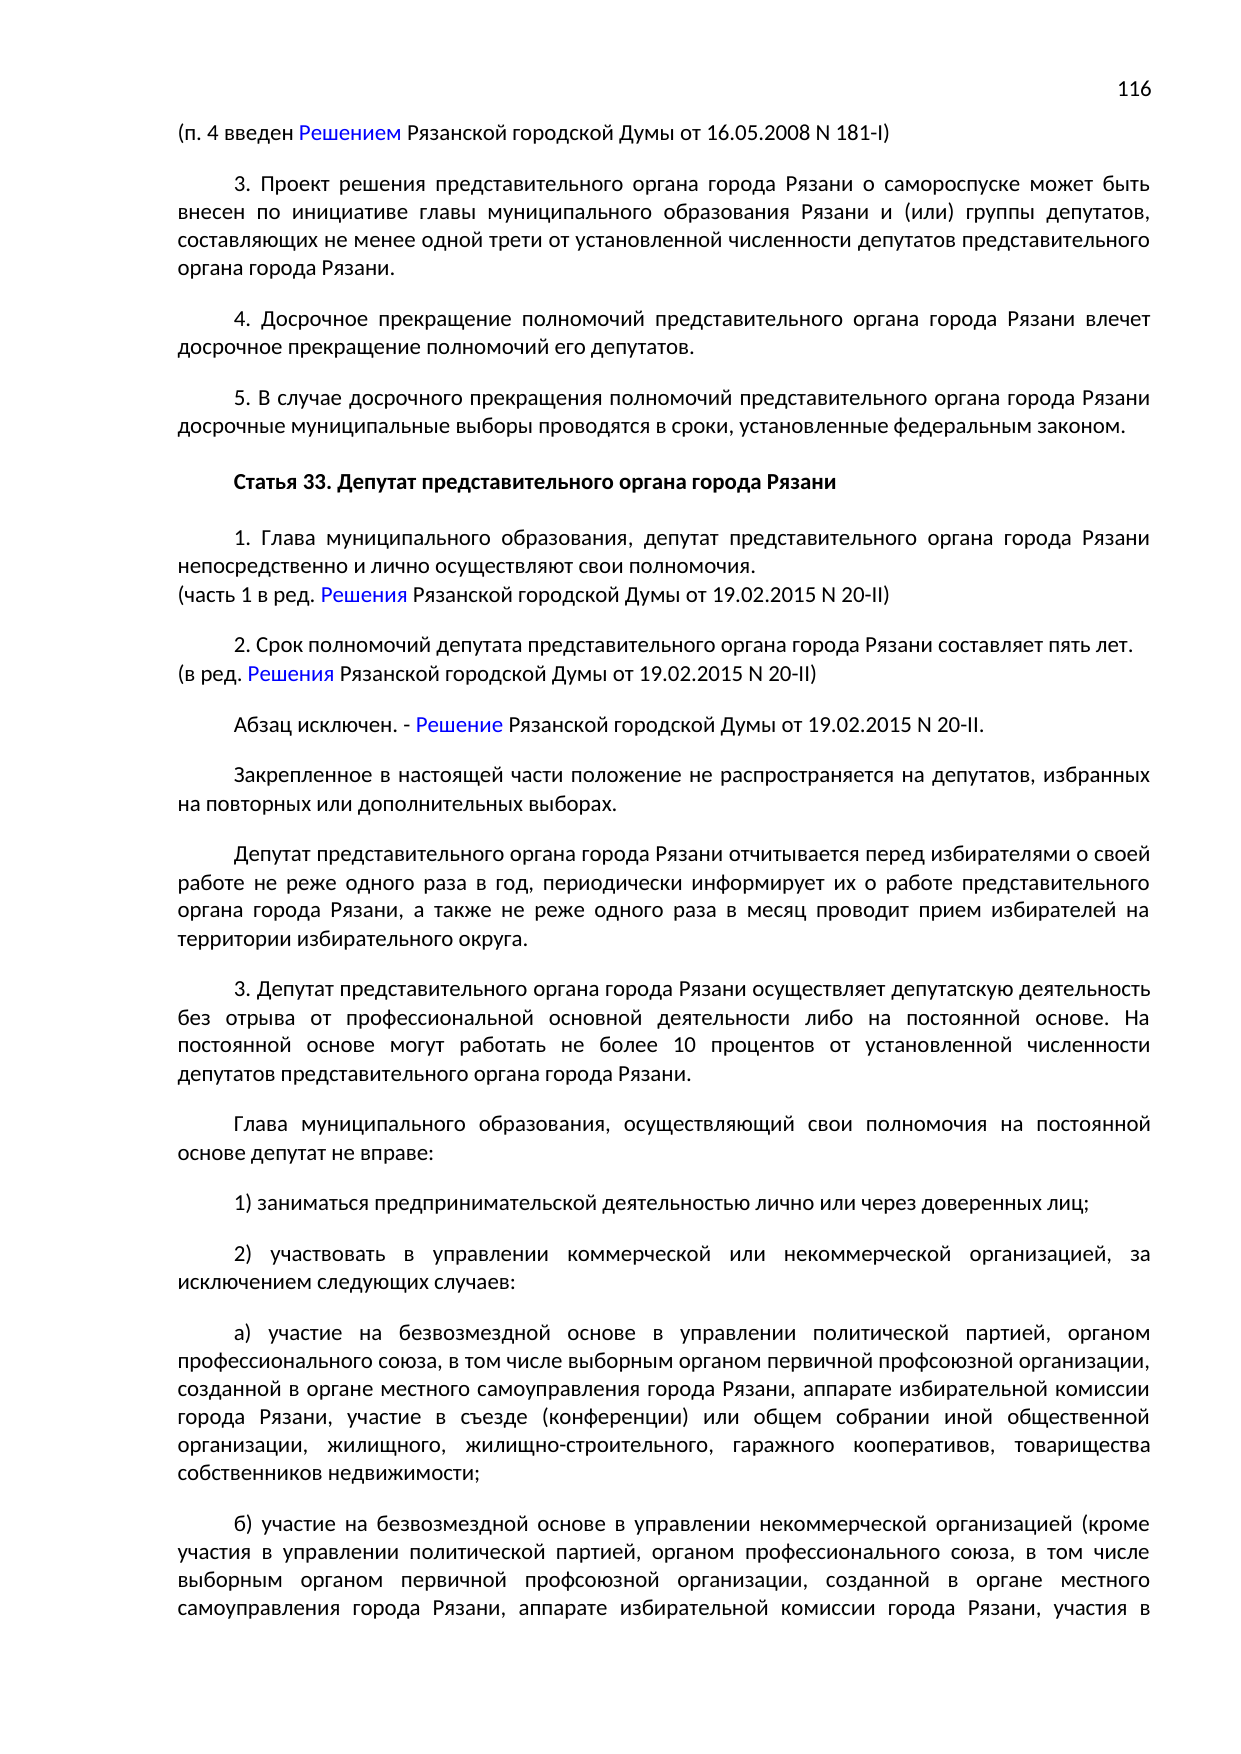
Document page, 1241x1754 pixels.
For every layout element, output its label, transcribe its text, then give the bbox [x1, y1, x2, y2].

text 3. Проект решения представительного органа города Рязани о самороспуске может быть внесен по инициативе главы муниципального образования Рязани и (или) группы депутатов, составляющих не менее одной трети от установленной численности депутатов представительного органа города Рязани. [177, 169, 1152, 281]
text Депутат представительного органа города Рязани отчитывается перед избирателями о своей работе не реже одного раза в год, периодически информирует их о работе представительного органа города Рязани, а также не реже одного раза в месяц проводит прием избирателей на территории избирательного округа. [177, 839, 1152, 952]
text (в ред. Решения Рязанской городской Думы от 19.02.2015 N 20-II) [177, 659, 1152, 687]
text 3. Депутат представительного органа города Рязани осуществляет депутатскую деятельность без отрыва от профессиональной основной деятельности либо на постоянной основе. На постоянной основе могут работать не более 10 процентов от установленной численности депутатов представительного органа города Рязани. [177, 974, 1152, 1087]
text 2) участвовать в управлении коммерческой или некоммерческой организацией, за исключением следующих случаев: [177, 1239, 1152, 1296]
text Абзац исключен. - Решение Рязанской городской Думы от 19.02.2015 N 20-II. [177, 710, 1152, 738]
text (часть 1 в ред. Решения Рязанской городской Думы от 19.02.2015 N 20-II) [177, 580, 1152, 608]
text 5. В случае досрочного прекращения полномочий представительного органа города Рязани досрочные муниципальные выборы проводятся в сроки, установленные федеральным законом. [177, 383, 1152, 439]
text (п. 4 введен Решением Рязанской городской Думы от 16.05.2008 N 181-I) [177, 118, 1152, 146]
text 2. Срок полномочий депутата представительного органа города Рязани составляет пять лет. [177, 631, 1152, 659]
text 1) заниматься предпринимательской деятельностью лично или через доверенных лиц; [177, 1188, 1152, 1217]
text Закрепленное в настоящей части положение не распространяется на депутатов, избранных на повторных или дополнительных выборах. [177, 761, 1152, 817]
text 4. Досрочное прекращение полномочий представительного органа города Рязани влечет досрочное прекращение полномочий его депутатов. [177, 304, 1152, 360]
text а) участие на безвозмездной основе в управлении политической партией, органом профессионального союза, в том числе выборным органом первичной профсоюзной организации, созданной в органе местного самоуправления города Рязани, аппарате избирательной комиссии города Рязани, участие в съезде (конференции) или общем собрании иной общественной организации, жилищного, жилищно-строительного, гаражного кооперативов, товарищества собственников недвижимости; [177, 1318, 1152, 1487]
text Глава муниципального образования, осуществляющий свои полномочия на постоянной основе депутат не вправе: [177, 1109, 1152, 1166]
text 1. Глава муниципального образования, депутат представительного органа города Рязани непосредственно и лично осуществляют свои полномочия. [177, 523, 1152, 579]
text Статья 33. Депутат представительного органа города Рязани [177, 467, 1152, 495]
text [177, 1509, 1152, 1622]
